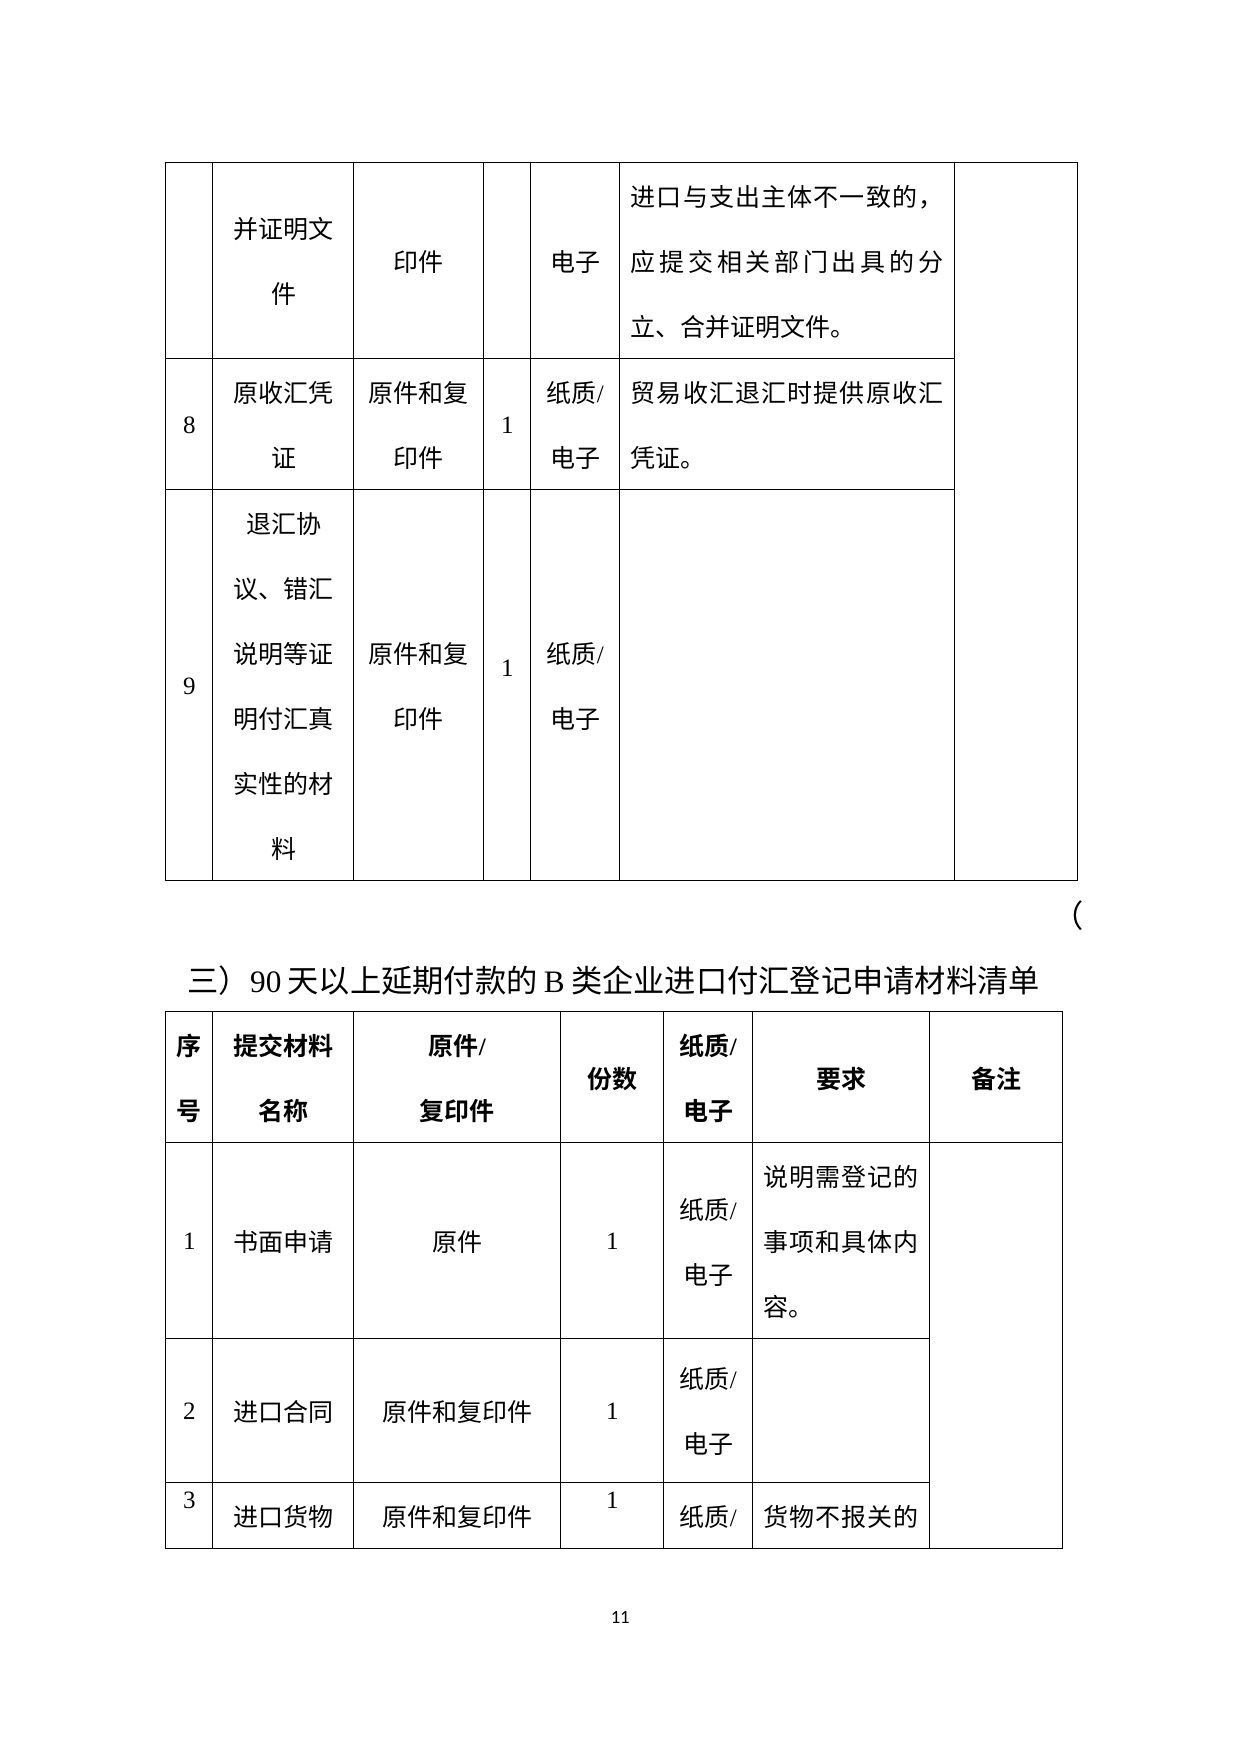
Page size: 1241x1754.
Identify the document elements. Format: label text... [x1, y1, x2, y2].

table_cell 3 [166, 1483, 212, 1548]
table_cell 书面申请 [213, 1143, 353, 1338]
table_cell [753, 1339, 929, 1482]
table_cell 说明需登记的事项和具体内容。 [753, 1143, 929, 1338]
table_cell 1 [561, 1339, 663, 1482]
table_cell 进口货物报关单 [213, 1483, 353, 1548]
table_cell 9 [166, 490, 212, 880]
table_cell 原件和复印件 [354, 490, 483, 880]
table_cell 分立、合并证明文件 [213, 163, 353, 358]
table_cell 原件和复印件 [354, 359, 483, 489]
table_cell 纸质/电子 [664, 1483, 752, 1548]
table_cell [620, 163, 954, 358]
table_cell 进口合同 [213, 1339, 353, 1482]
table_cell 纸质/电子 [531, 163, 619, 358]
table_cell 纸质/电子 [531, 490, 619, 880]
table_cell 纸质/电子 [664, 1143, 752, 1338]
table_header 备注 [930, 1012, 1062, 1142]
table_cell 8 [166, 359, 212, 489]
table_header 份数 [561, 1012, 663, 1142]
table_cell [620, 490, 954, 880]
table_cell 原件 [354, 1143, 560, 1338]
table_cell 1 [561, 1143, 663, 1338]
table_cell 1 [484, 163, 530, 358]
table_cell 1 [561, 1483, 663, 1548]
table_header 纸质/ 电子 [664, 1012, 752, 1142]
table_cell 原件和复印件 [354, 1339, 560, 1482]
table_cell [930, 1143, 1062, 1548]
table_cell 纸质/电子 [531, 359, 619, 489]
table_cell 1 [484, 490, 530, 880]
table_cell 1 [166, 1143, 212, 1338]
table_cell 退汇协议、错汇说明等证明付汇真实性的材料 [213, 490, 353, 880]
table_cell 7 [166, 163, 212, 358]
table_cell 原收汇凭证 [213, 359, 353, 489]
table_header 要求 [753, 1012, 929, 1142]
table_cell 贸易收汇退汇时提供原收汇凭证。 [620, 359, 954, 489]
table_header 序号 [166, 1012, 212, 1142]
text （三）90天以上延期付款的B类企业进口付汇登记申请材料清单 [187, 881, 1053, 1011]
table_cell 原件和复印件 [354, 1483, 560, 1548]
table_cell 1 [484, 359, 530, 489]
table_cell 货物不报关的可提供运输单据等其他材料 [753, 1483, 929, 1548]
table_cell 纸质/电子 [664, 1339, 752, 1482]
table_header 提交材料名称 [213, 1012, 353, 1142]
table_cell 2 [166, 1339, 212, 1482]
table_header 原件/ 复印件 [354, 1012, 560, 1142]
table_cell 原件和复印件 [354, 163, 483, 358]
